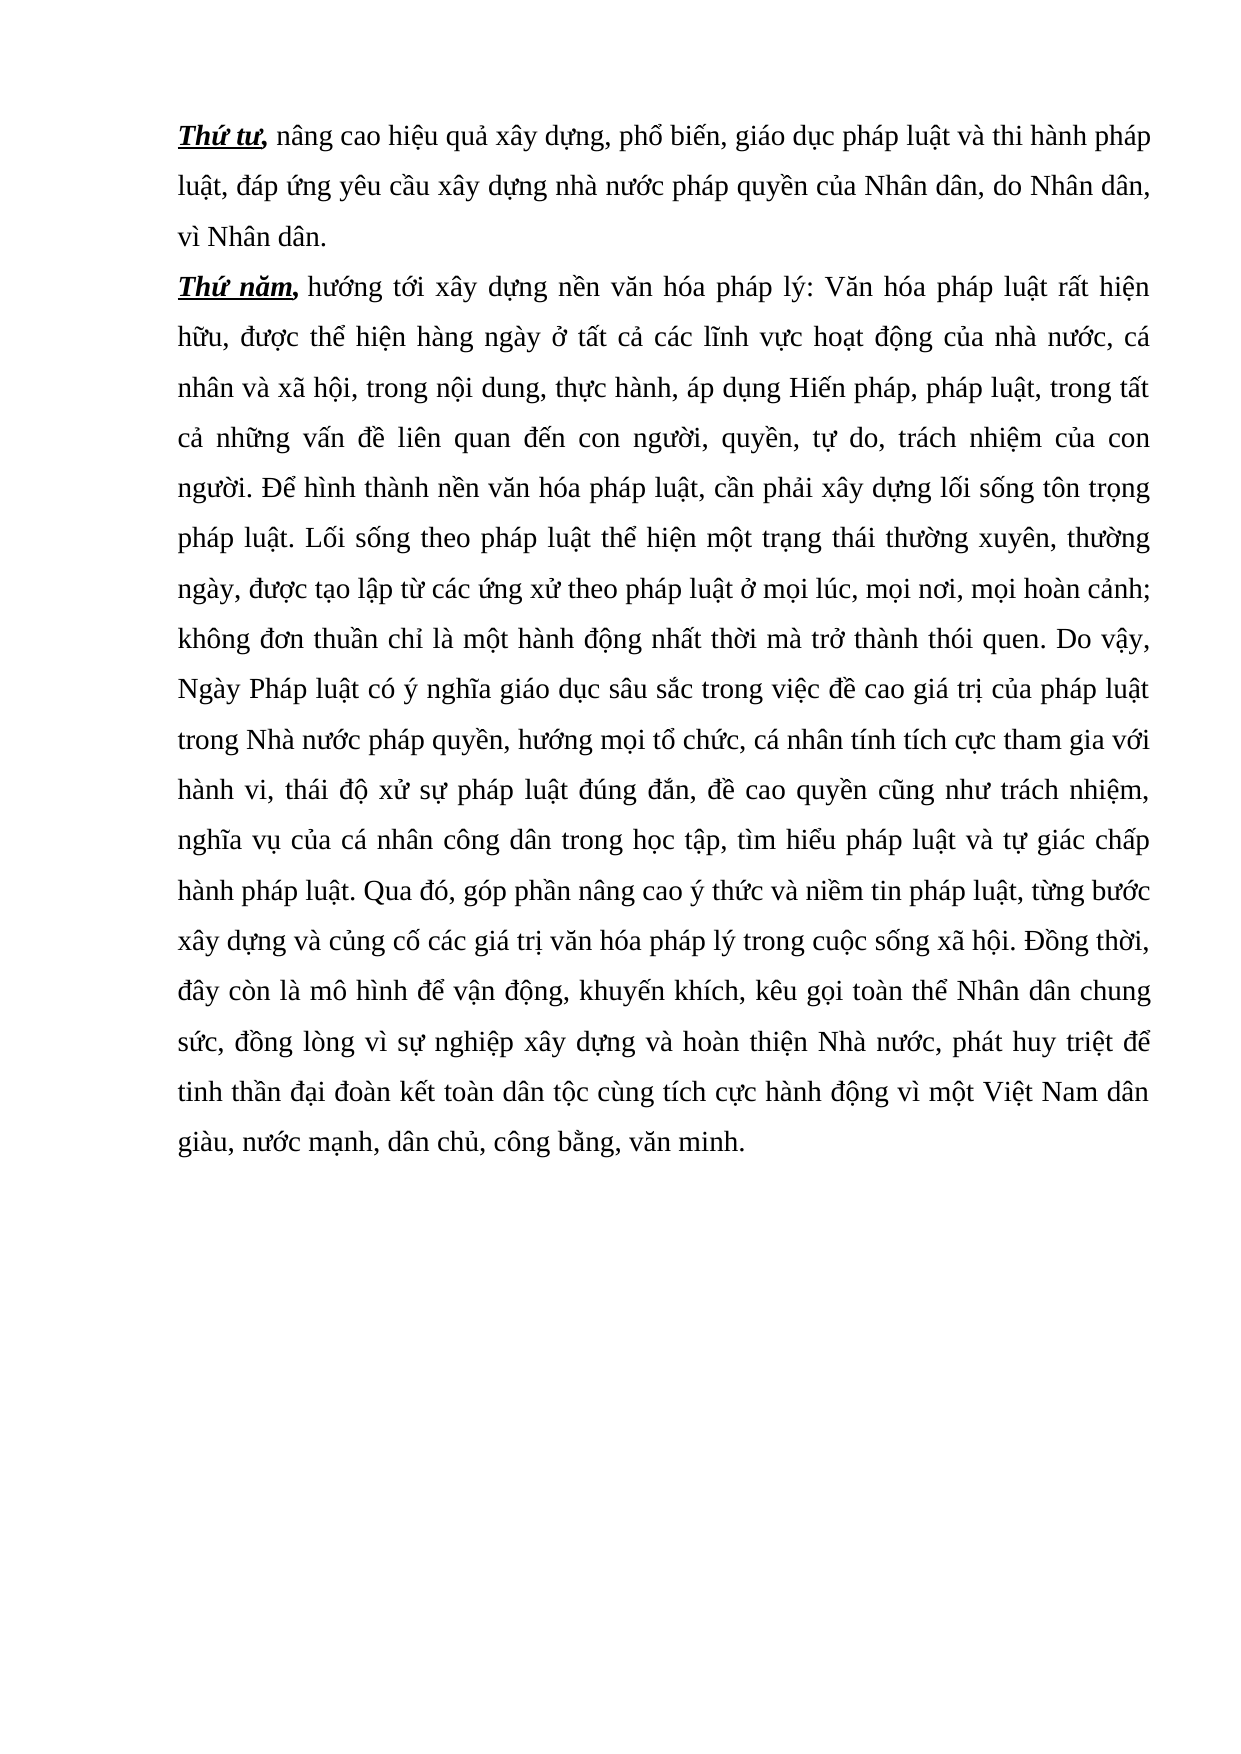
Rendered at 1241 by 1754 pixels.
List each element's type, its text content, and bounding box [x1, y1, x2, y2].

text Thứ tư, nâng cao hiệu quả xây dựng, phổ biến, giáo dục pháp luật và thi hành pháp luật, đáp ứng yêu cầu xây dựng nhà nước pháp quyền của Nhân dân, do Nhân dân, vì Nhân dân. [177, 118, 1152, 252]
text Thứ năm, hướng tới xây dựng nền văn hóa pháp lý: Văn hóa pháp luật rất hiện hữu, được thể hiện hàng ngày ở tất cả các lĩnh vực hoạt động của nhà nước, cá nhân và xã hội, trong nội dung, thực hành, áp dụng Hiến pháp, pháp luật, trong tất cả những vấn đề liên quan đến con người, quyền, tự do, trách nhiệm của con người. Để hình thành nền văn hóa pháp luật, cần phải xây dựng lối sống tôn trọng pháp luật. Lối sống theo pháp luật thể hiện một trạng thái thường xuyên, thường ngày, được tạo lập từ các ứng xử theo pháp luật ở mọi lúc, mọi nơi, mọi hoàn cảnh; không đơn thuần chỉ là một hành động nhất thời mà trở thành thói quen. Do vậy, Ngày Pháp luật có ý nghĩa giáo dục sâu sắc trong việc đề cao giá trị của pháp luật trong Nhà nước pháp quyền, hướng mọi tổ chức, cá nhân tính tích cực tham gia với hành vi, thái độ xử sự pháp luật đúng đắn, đề cao quyền cũng như trách nhiệm, nghĩa vụ của cá nhân công dân trong học tập, tìm hiểu pháp luật và tự giác chấp hành pháp luật. Qua đó, góp phần nâng cao ý thức và niềm tin pháp luật, từng bước xây dựng và củng cố các giá trị văn hóa pháp lý trong cuộc sống xã hội. Đồng thời, đây còn là mô hình để vận động, khuyến khích, kêu gọi toàn thể Nhân dân chung sức, đồng lòng vì sự nghiệp xây dựng và hoàn thiện Nhà nước, phát huy triệt để tinh thần đại đoàn kết toàn dân tộc cùng tích cực hành động vì một Việt Nam dân giàu, nước mạnh, dân chủ, công bằng, văn minh. [177, 269, 1152, 1158]
